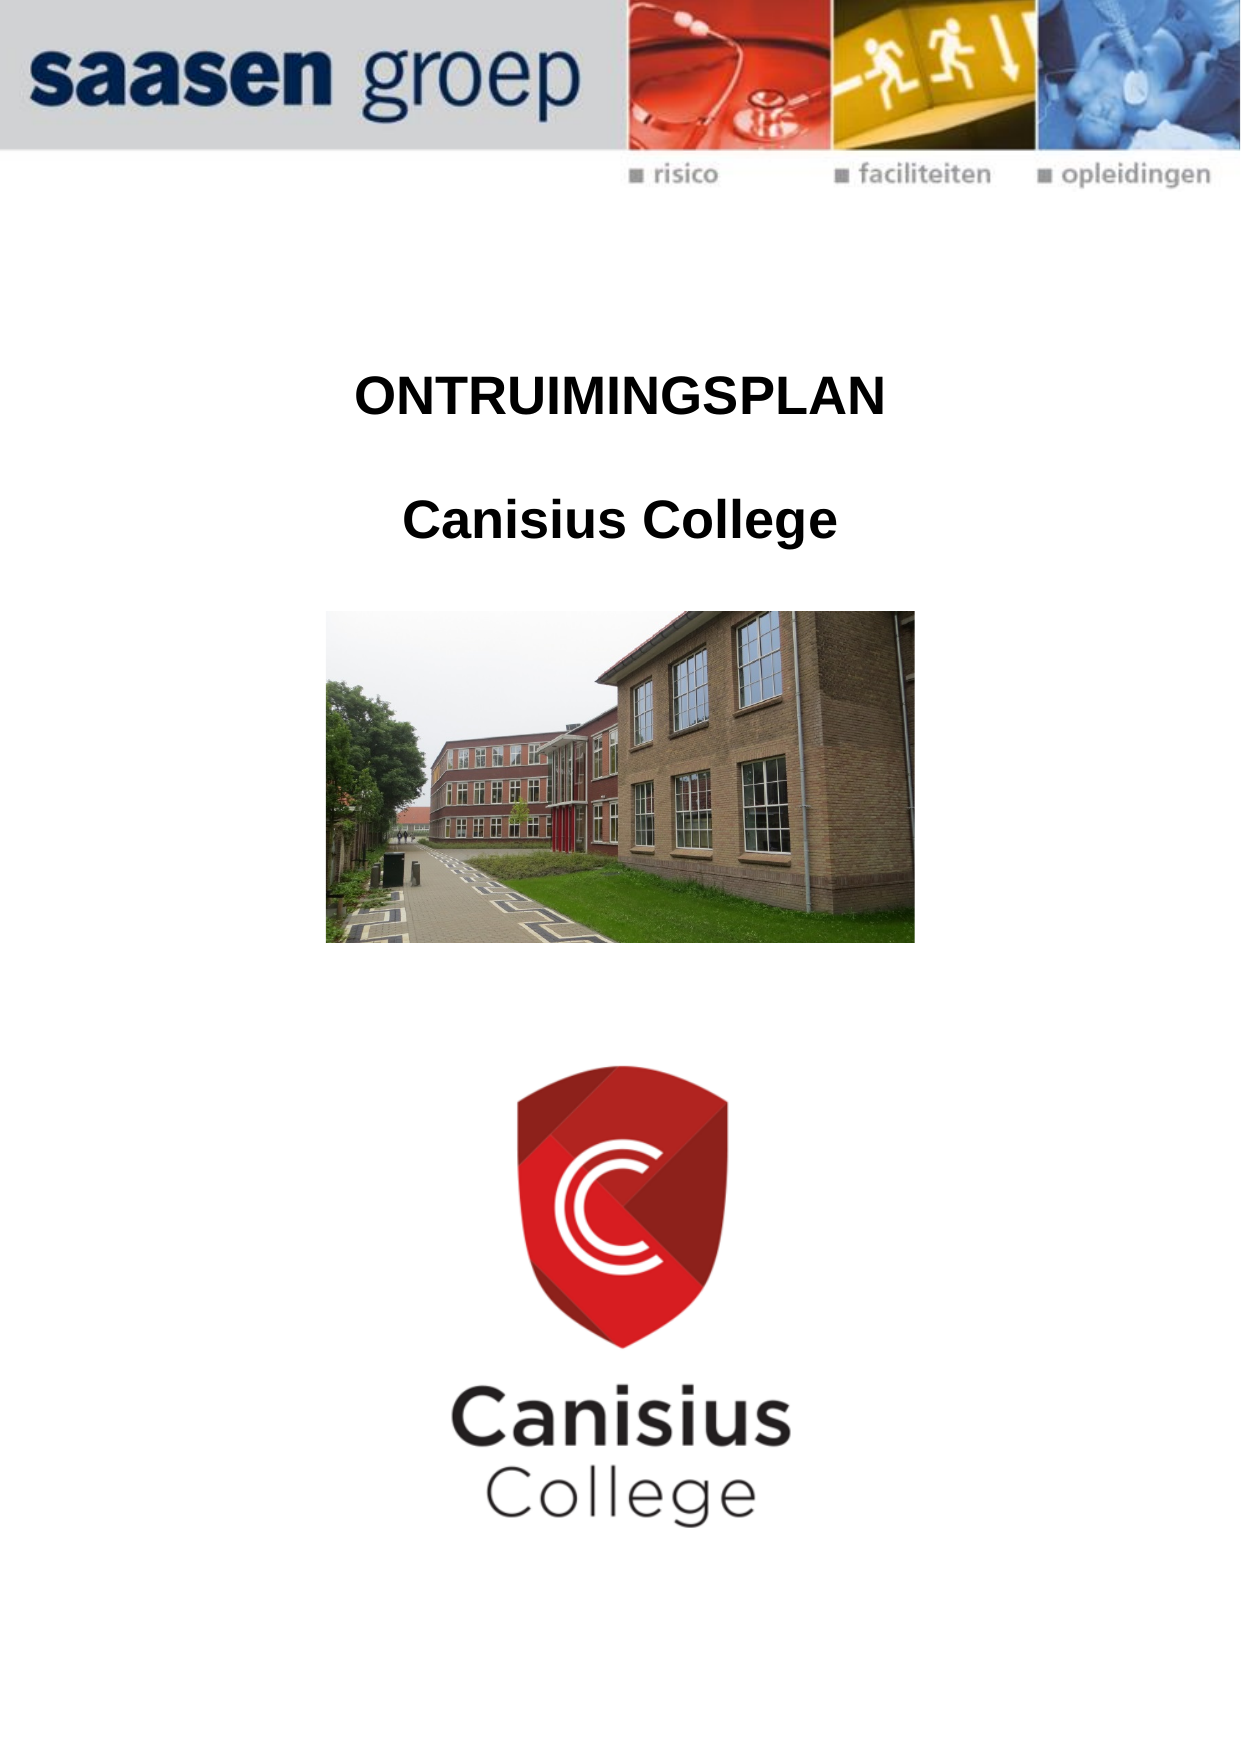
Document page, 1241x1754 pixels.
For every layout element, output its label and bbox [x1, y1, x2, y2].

picture [0, 0, 1241, 192]
picture [325, 611, 915, 943]
picture [402, 1035, 839, 1580]
